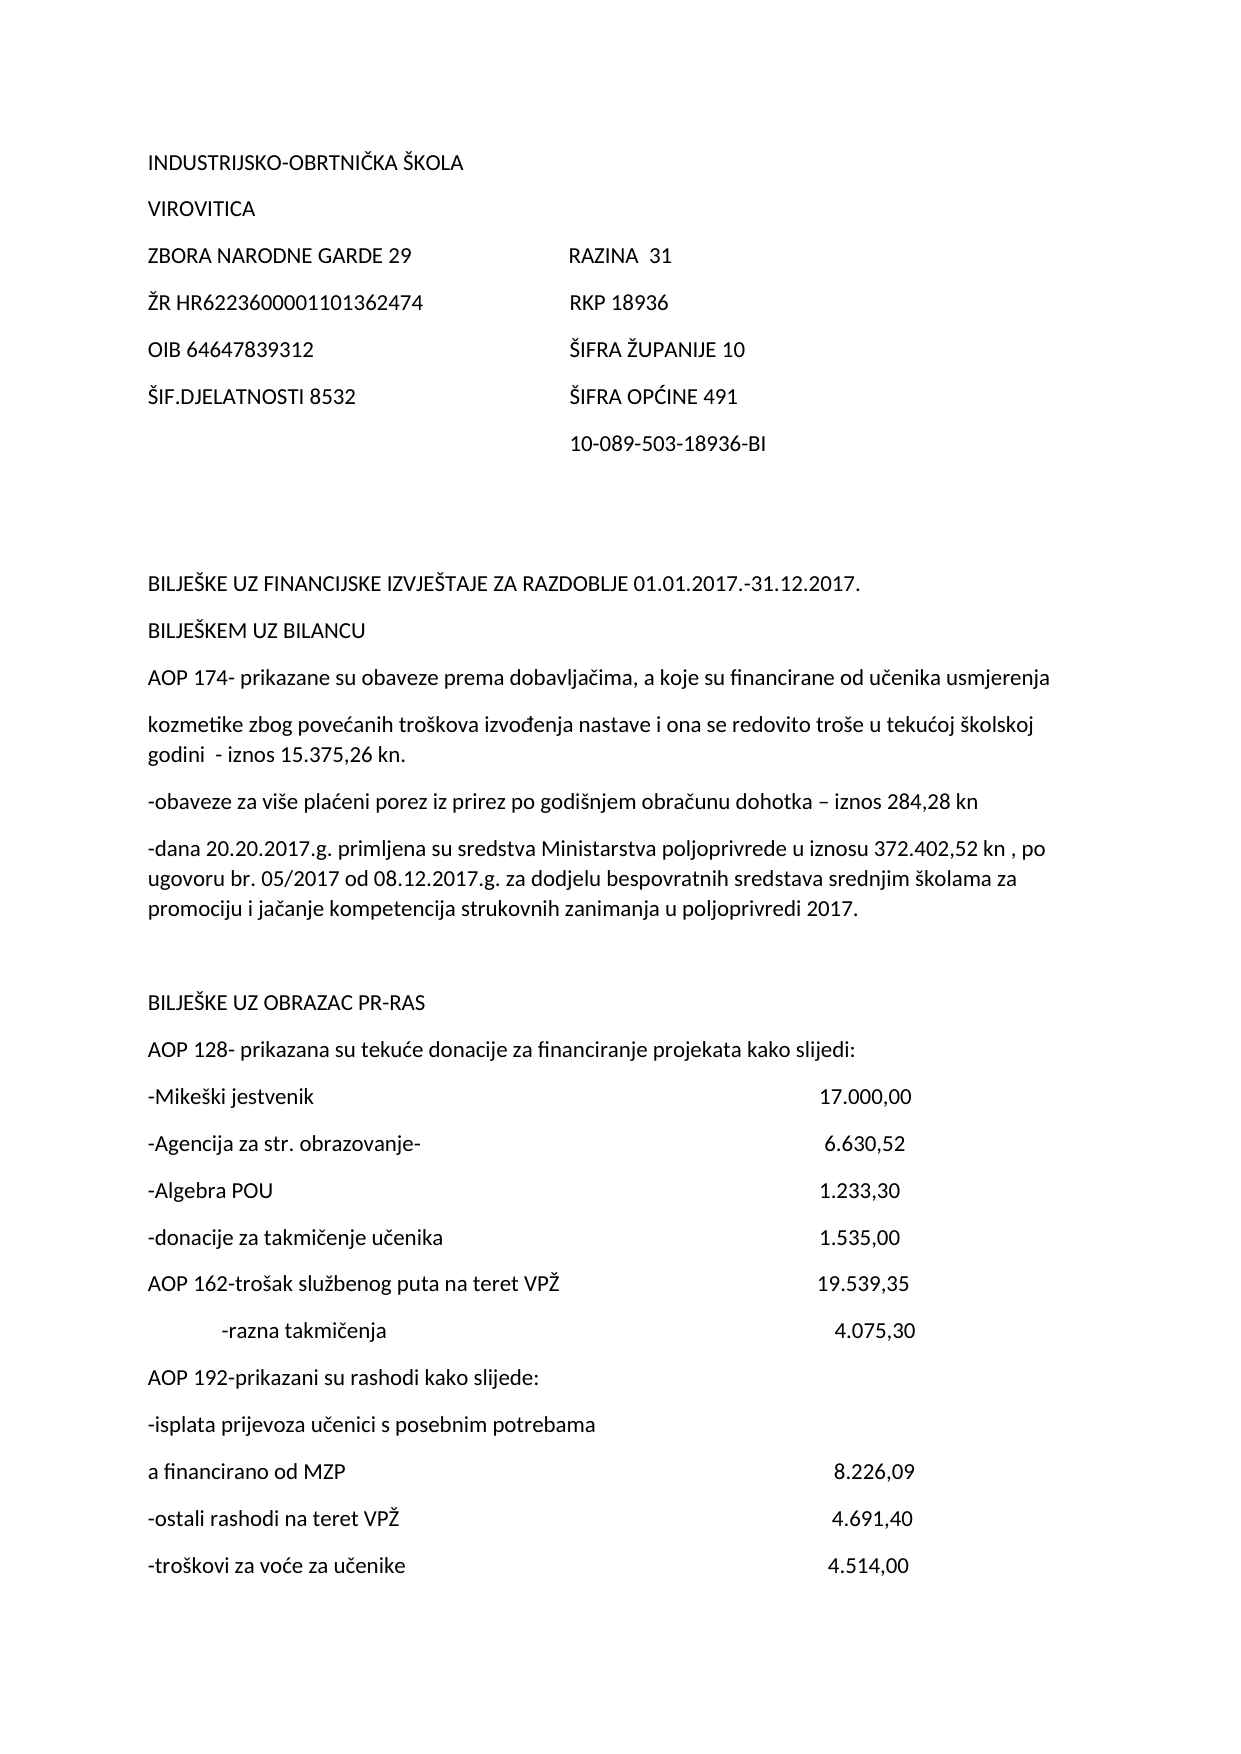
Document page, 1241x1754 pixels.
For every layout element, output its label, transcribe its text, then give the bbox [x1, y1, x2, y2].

text ŠIF.DJELATNOSTI 8532 ŠIFRA OPĆINE 491 [148, 382, 1093, 410]
text AOP 192-prikazani su rashodi kako slijede: [148, 1363, 1093, 1391]
text kozmetike zbog povećanih troškova izvođenja nastave i ona se redovito troše u tekućoj školskoj godini - iznos 15.375,26 kn. [148, 710, 1093, 768]
text -isplata prijevoza učenici s posebnim potrebama [148, 1410, 1093, 1438]
text -obaveze za više plaćeni porez iz prirez po godišnjem obračunu dohotka – iznos 284,28 kn [148, 787, 1093, 815]
text INDUSTRIJSKO-OBRTNIČKA ŠKOLA [148, 148, 1093, 176]
text -dana 20.20.2017.g. primljena su sredstva Ministarstva poljoprivrede u iznosu 372.402,52 kn , po ugovoru br. 05/2017 od 08.12.2017.g. za dodjelu bespovratnih sredstava srednjim školama za promociju i jačanje kompetencija strukovnih zanimanja u poljoprivredi 2017. [148, 834, 1093, 922]
text BILJEŠKE UZ OBRAZAC PR-RAS [148, 988, 1093, 1016]
text BILJEŠKEM UZ BILANCU [148, 616, 1093, 644]
text -Agencija za str. obrazovanje- 6.630,52 [148, 1129, 1093, 1157]
text -donacije za takmičenje učenika 1.535,00 [148, 1223, 1093, 1251]
text -troškovi za voće za učenike 4.514,00 [148, 1551, 1093, 1579]
text AOP 174- prikazane su obaveze prema dobavljačima, a koje su financirane od učenika usmjerenja [148, 663, 1093, 691]
text ZBORA NARODNE GARDE 29 RAZINA 31 [148, 241, 1093, 269]
text -razna takmičenja 4.075,30 [148, 1316, 1093, 1344]
text OIB 64647839312 ŠIFRA ŽUPANIJE 10 [148, 335, 1093, 363]
text VIROVITICA [148, 194, 1093, 222]
text -Algebra POU 1.233,30 [148, 1176, 1093, 1204]
text ŽR HR6223600001101362474 RKP 18936 [148, 288, 1093, 316]
text AOP 128- prikazana su tekuće donacije za financiranje projekata kako slijedi: [148, 1035, 1093, 1063]
text -Mikeški jestvenik 17.000,00 [148, 1082, 1093, 1110]
text -ostali rashodi na teret VPŽ 4.691,40 [148, 1504, 1093, 1532]
text BILJEŠKE UZ FINANCIJSKE IZVJEŠTAJE ZA RAZDOBLJE 01.01.2017.-31.12.2017. [148, 569, 1093, 597]
text 10-089-503-18936-BI [148, 429, 1093, 457]
text a financirano od MZP 8.226,09 [148, 1457, 1093, 1485]
text AOP 162-trošak službenog puta na teret VPŽ 19.539,35 [148, 1269, 1093, 1297]
